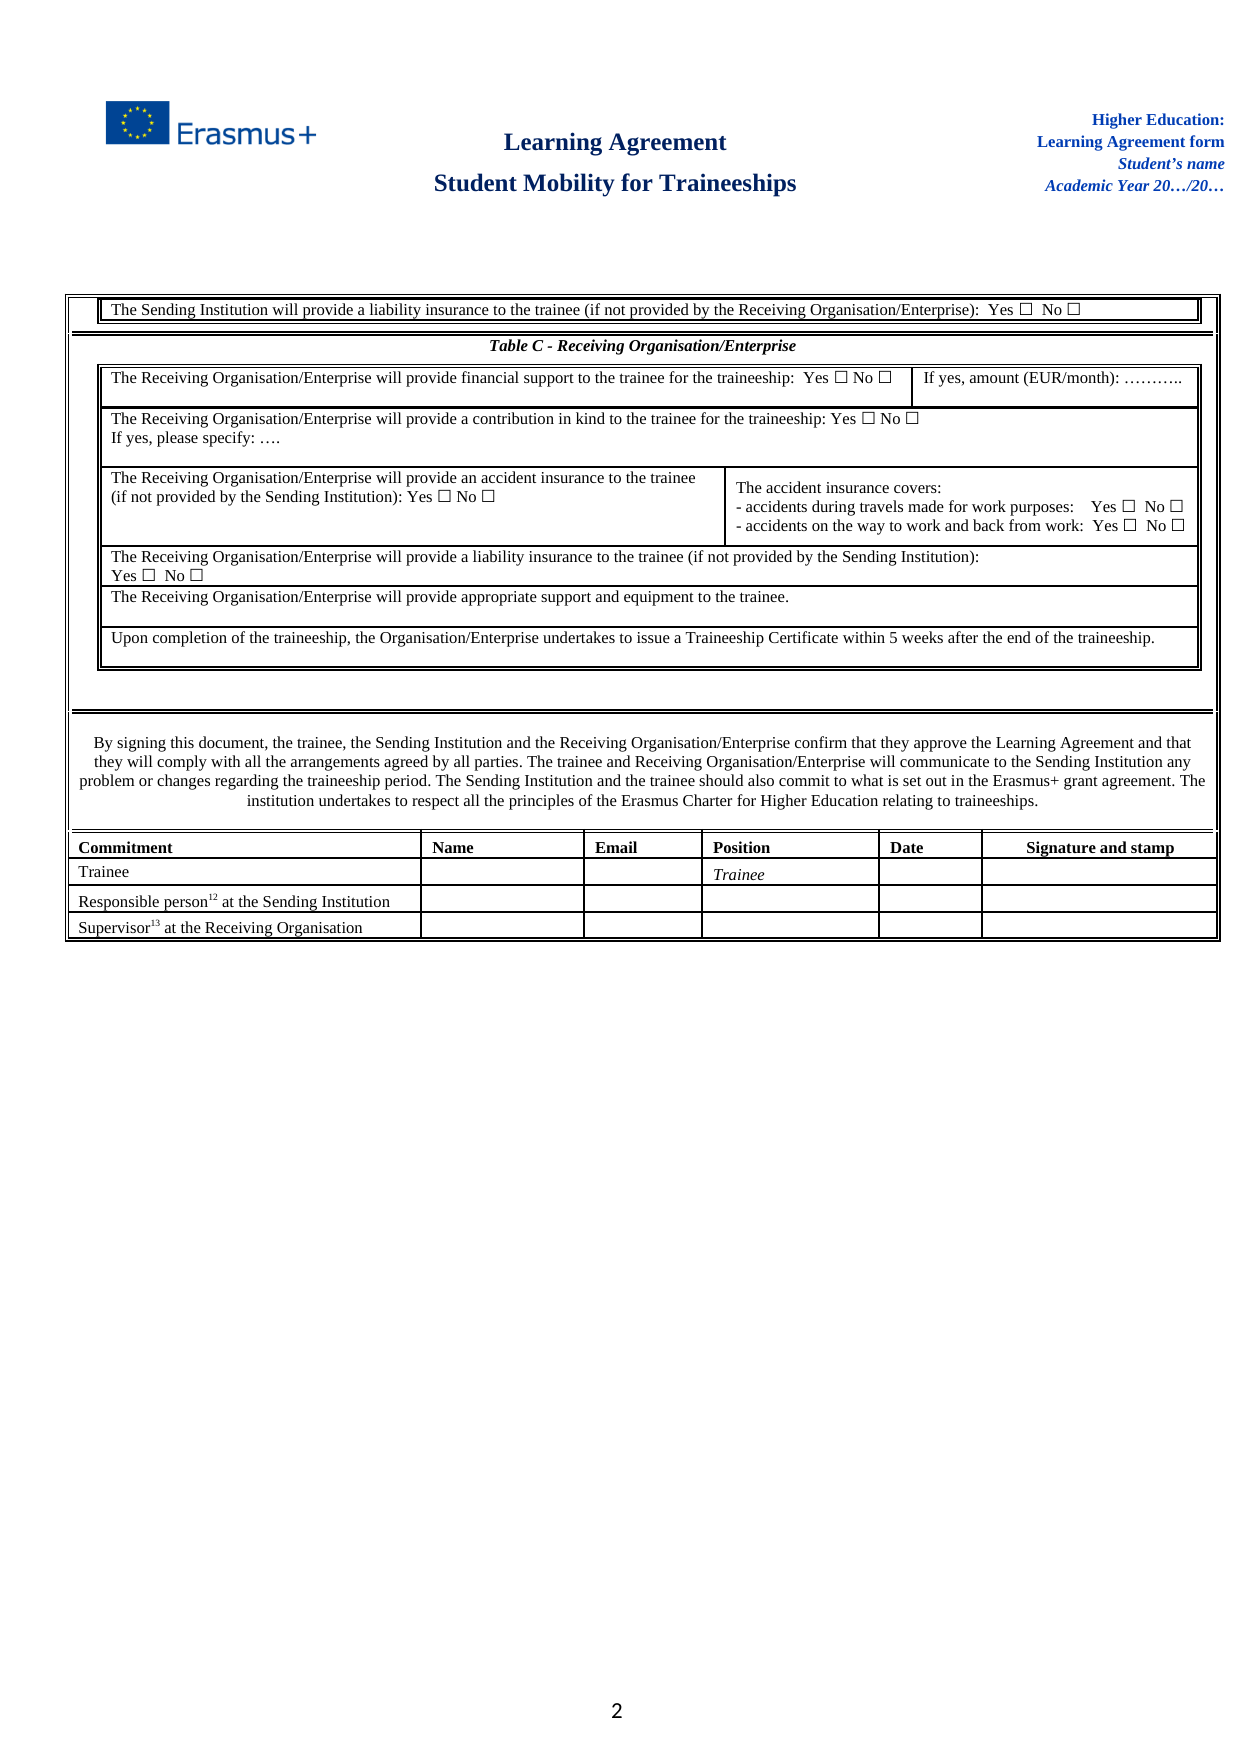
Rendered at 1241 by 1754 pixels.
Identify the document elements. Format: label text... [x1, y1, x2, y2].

table_cell Responsible person at the Sending Institution [69, 886, 420, 911]
table_cell Supervisor at the Receiving Organisation [69, 913, 420, 937]
table_cell [422, 886, 583, 911]
table_cell Name [422, 833, 583, 857]
table_cell Commitment [67, 829, 420, 857]
table_cell [983, 913, 1216, 937]
table_cell Position [703, 833, 878, 857]
picture [105, 101, 317, 145]
table_cell Signature and stamp [983, 829, 1218, 857]
table_cell [880, 913, 981, 937]
table_cell Date [880, 833, 981, 857]
table_cell [585, 859, 701, 883]
table_cell By signing this document, the trainee, the Sending Institution and the Receiving Organisation/Enterprise confirm that they approve the Learning Agreement and that they will comply with all the arrangements agreed by all parties. The trainee and Receiving Organisation/Enterprise will communicate to the Sending Institution any problem or changes regarding the traineeship period. The Sending Institution and the trainee should also commit to what is set out in the Erasmus+ grant agreement. The institution undertakes to respect all the principles of the Erasmus Charter for Higher Education relating to traineeships. [67, 709, 1218, 829]
table_cell [983, 859, 1216, 883]
table_cell [983, 886, 1216, 911]
table_cell Trainee [69, 859, 420, 883]
table_cell [422, 859, 583, 883]
table_cell Trainee [703, 859, 878, 883]
table_cell [703, 886, 878, 911]
table_cell [422, 913, 583, 937]
table_cell [880, 859, 981, 883]
table_cell [585, 913, 701, 937]
table_cell [703, 913, 878, 937]
table_cell [585, 886, 701, 911]
table_cell Email [585, 833, 701, 857]
table_cell [880, 886, 981, 911]
table_cell Table C - Receiving Organisation/Enterprise [67, 331, 1218, 709]
